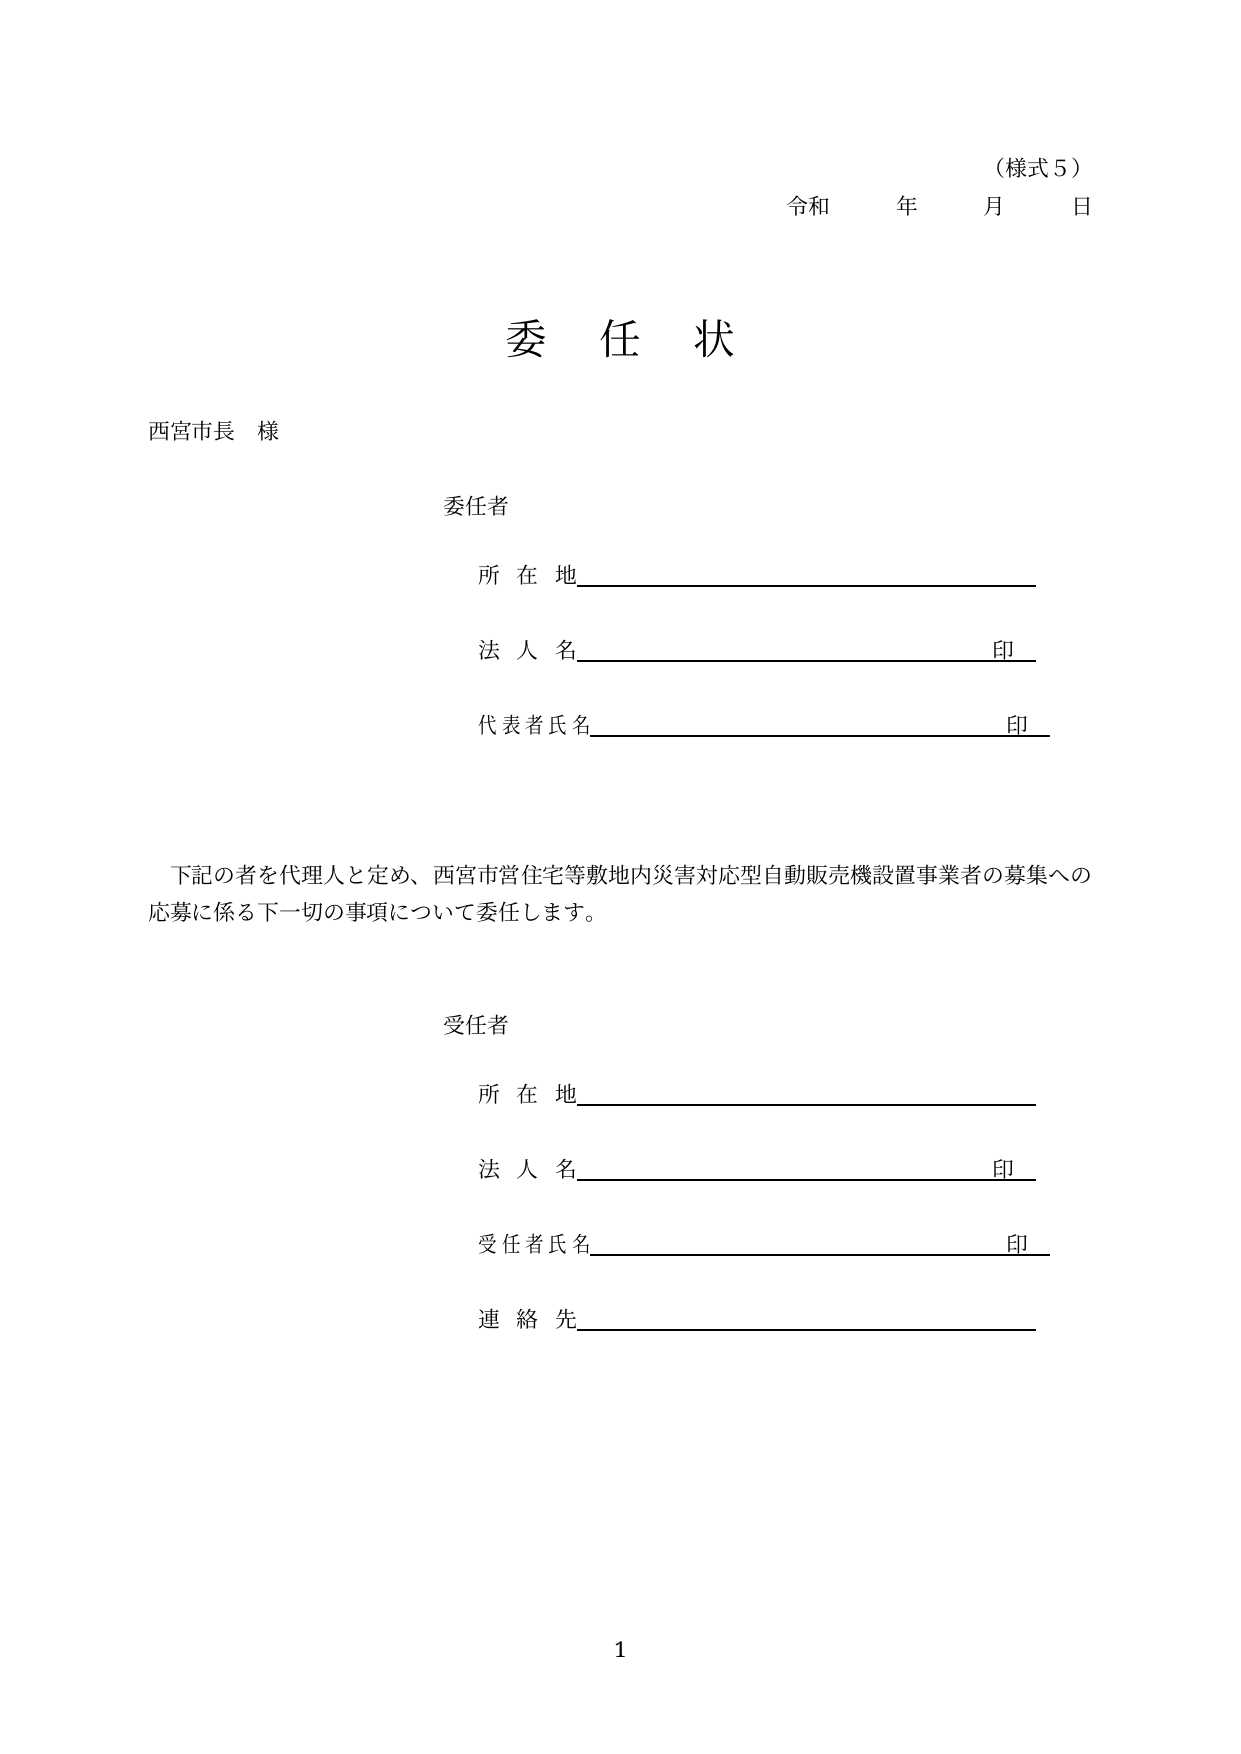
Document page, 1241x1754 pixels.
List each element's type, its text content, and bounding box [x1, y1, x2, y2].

text 法人名 印 [369, 630, 1092, 668]
text 受任者 [443, 1005, 1092, 1043]
text 委任者 [443, 486, 1092, 524]
text 西宮市長 様 [148, 411, 1092, 449]
text 法人名 印 [369, 1149, 1092, 1187]
text 代表者氏名 印 [369, 705, 1092, 743]
text 連絡先 [369, 1299, 1092, 1337]
text 令和 年 月 日 [148, 186, 1092, 224]
text 所在地 [369, 555, 1092, 593]
subtitle 委任状 [148, 299, 1092, 374]
text 下記の者を代理人と定め、西宮市営住宅等敷地内災害対応型自動販売機設置事業者の募集への応募に係る下一切の事項について委任します。 [148, 855, 1092, 930]
text （様式５） [148, 149, 1092, 186]
text 所在地 [369, 1074, 1092, 1112]
text 受任者氏名 印 [369, 1224, 1092, 1262]
